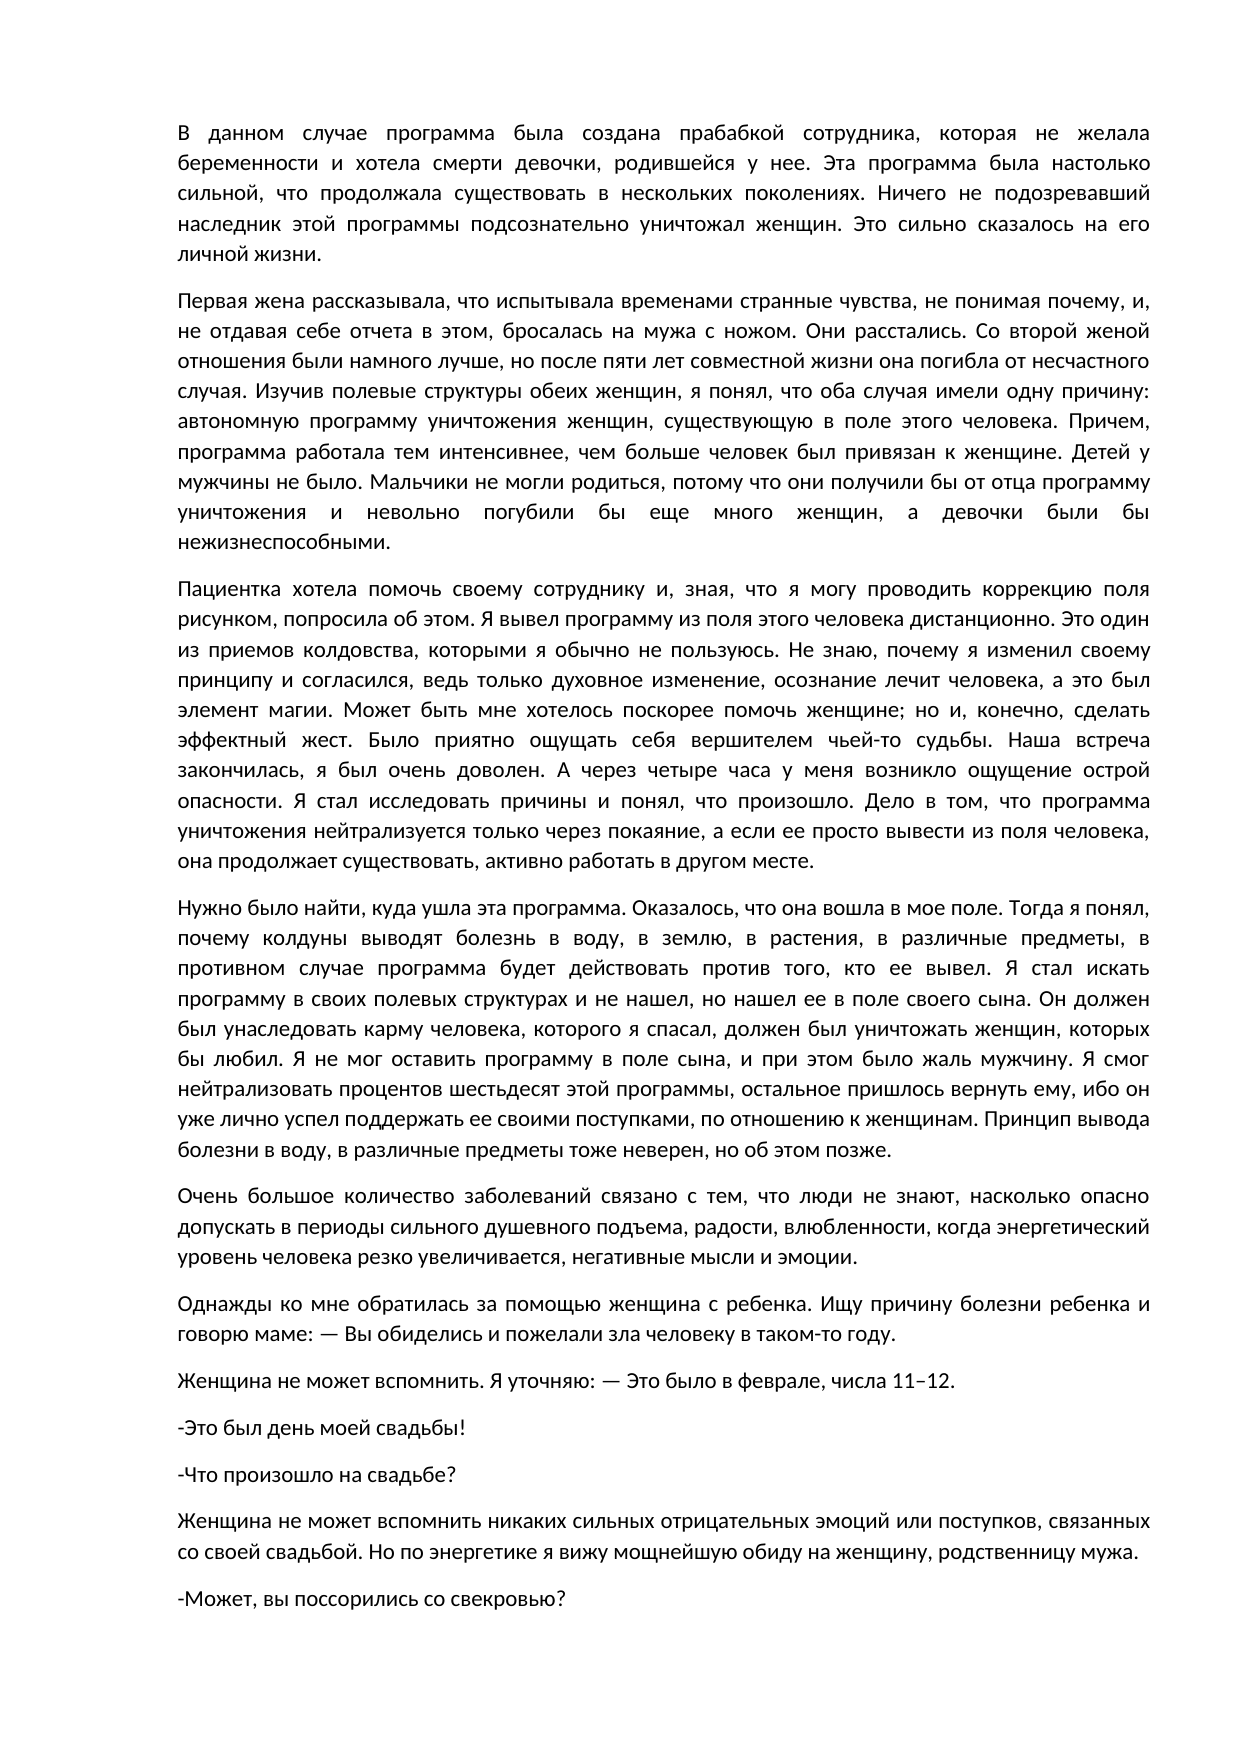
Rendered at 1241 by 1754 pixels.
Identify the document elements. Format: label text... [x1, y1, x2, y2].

text Однажды ко мне обратилась за помощью женщина с ребенка. Ищу причину болезни ребенка и говорю маме: — Вы обиделись и пожелали зла человеку в таком-то году. [177, 1289, 1152, 1347]
text Очень большое количество заболеваний связано с тем, что люди не знают, насколько опасно допускать в периоды сильного душевного подъема, радости, влюбленности, когда энергетический уровень человека резко увеличивается, негативные мысли и эмоции. [177, 1182, 1152, 1270]
text -Может, вы поссорились со свекровью? [177, 1584, 1152, 1612]
text Первая жена рассказывала, что испытывала временами странные чувства, не понимая почему, и, не отдавая себе отчета в этом, бросалась на мужа с ножом. Они расстались. Со второй женой отношения были намного лучше, но после пяти лет совместной жизни она погибла от несчастного случая. Изучив полевые структуры обеих женщин, я понял, что оба случая имели одну причину: автономную программу уничтожения женщин, существующую в поле этого человека. Причем, программа работала тем интенсивнее, чем больше человек был привязан к женщине. Детей у мужчины не было. Мальчики не могли родиться, потому что они получили бы oт отца программу уничтожения и невольно погубили бы еще много женщин, а девочки были бы нежизнеспособными. [177, 286, 1152, 556]
text -Что произошло на свадьбе? [177, 1460, 1152, 1488]
text Женщина не может вспомнить. Я уточняю: — Это было в феврале, числа 11–12. [177, 1366, 1152, 1394]
text Пациентка хотела помочь своему сотруднику и, зная, что я могу проводить коррекцию поля рисунком, попросила об этом. Я вывел программу из поля этого человека дистанционно. Это один из приемов колдовства, которыми я обычно не пользуюсь. Не знаю, почему я изменил своему принципу и согласился, ведь только духовное изменение, осознание лечит человека, а это был элемент магии. Может быть мне хотелось поскорее помочь женщине; но и, конечно, сделать эффектный жест. Было приятно ощущать себя вершителем чьей-то судьбы. Наша встреча закончилась, я был очень доволен. А через четыре часа у меня возникло ощущение острой опасности. Я стал исследовать причины и понял, что произошло. Дело в том, что программа уничтожения нейтрализуется только через покаяние, а если ее просто вывести из поля человека, она продолжает существовать, активно работать в другом месте. [177, 574, 1152, 874]
text -Это был день моей свадьбы! [177, 1413, 1152, 1441]
text Женщина не может вспомнить никаких сильных отрицательных эмоций или поступков, связанных со своей свадьбой. Но по энергетике я вижу мощнейшую обиду на женщину, родственницу мужа. [177, 1507, 1152, 1565]
text В данном случае программа была создана прабабкой сотрудника, которая не желала беременности и хотела смерти девочки, родившейся у нее. Эта программа была настолько сильной, что продолжала существовать в нескольких поколениях. Ничего не подозревавший наследник этой программы подсознательно уничтожал женщин. Это сильно сказалось на его личной жизни. [177, 118, 1152, 267]
text Нужно было найти, куда ушла эта программа. Оказалось, что она вошла в мое поле. Тогда я понял, почему колдуны выводят болезнь в воду, в землю, в растения, в различные предметы, в противном случае программа будет действовать против того, кто ее вывел. Я стал искать программу в своих полевых структурах и не нашел, но нашел ее в поле своего сына. Он должен был унаследовать карму человека, которого я спасал, должен был уничтожать женщин, которых бы любил. Я не мог оставить программу в поле сына, и при этом было жаль мужчину. Я смог нейтрализовать процентов шестьдесят этой программы, остальное пришлось вернуть ему, ибо он уже лично успел поддержать ее своими поступками, по отношению к женщинам. Принцип вывода болезни в воду, в различные предметы тоже неверен, но об этом позже. [177, 893, 1152, 1163]
